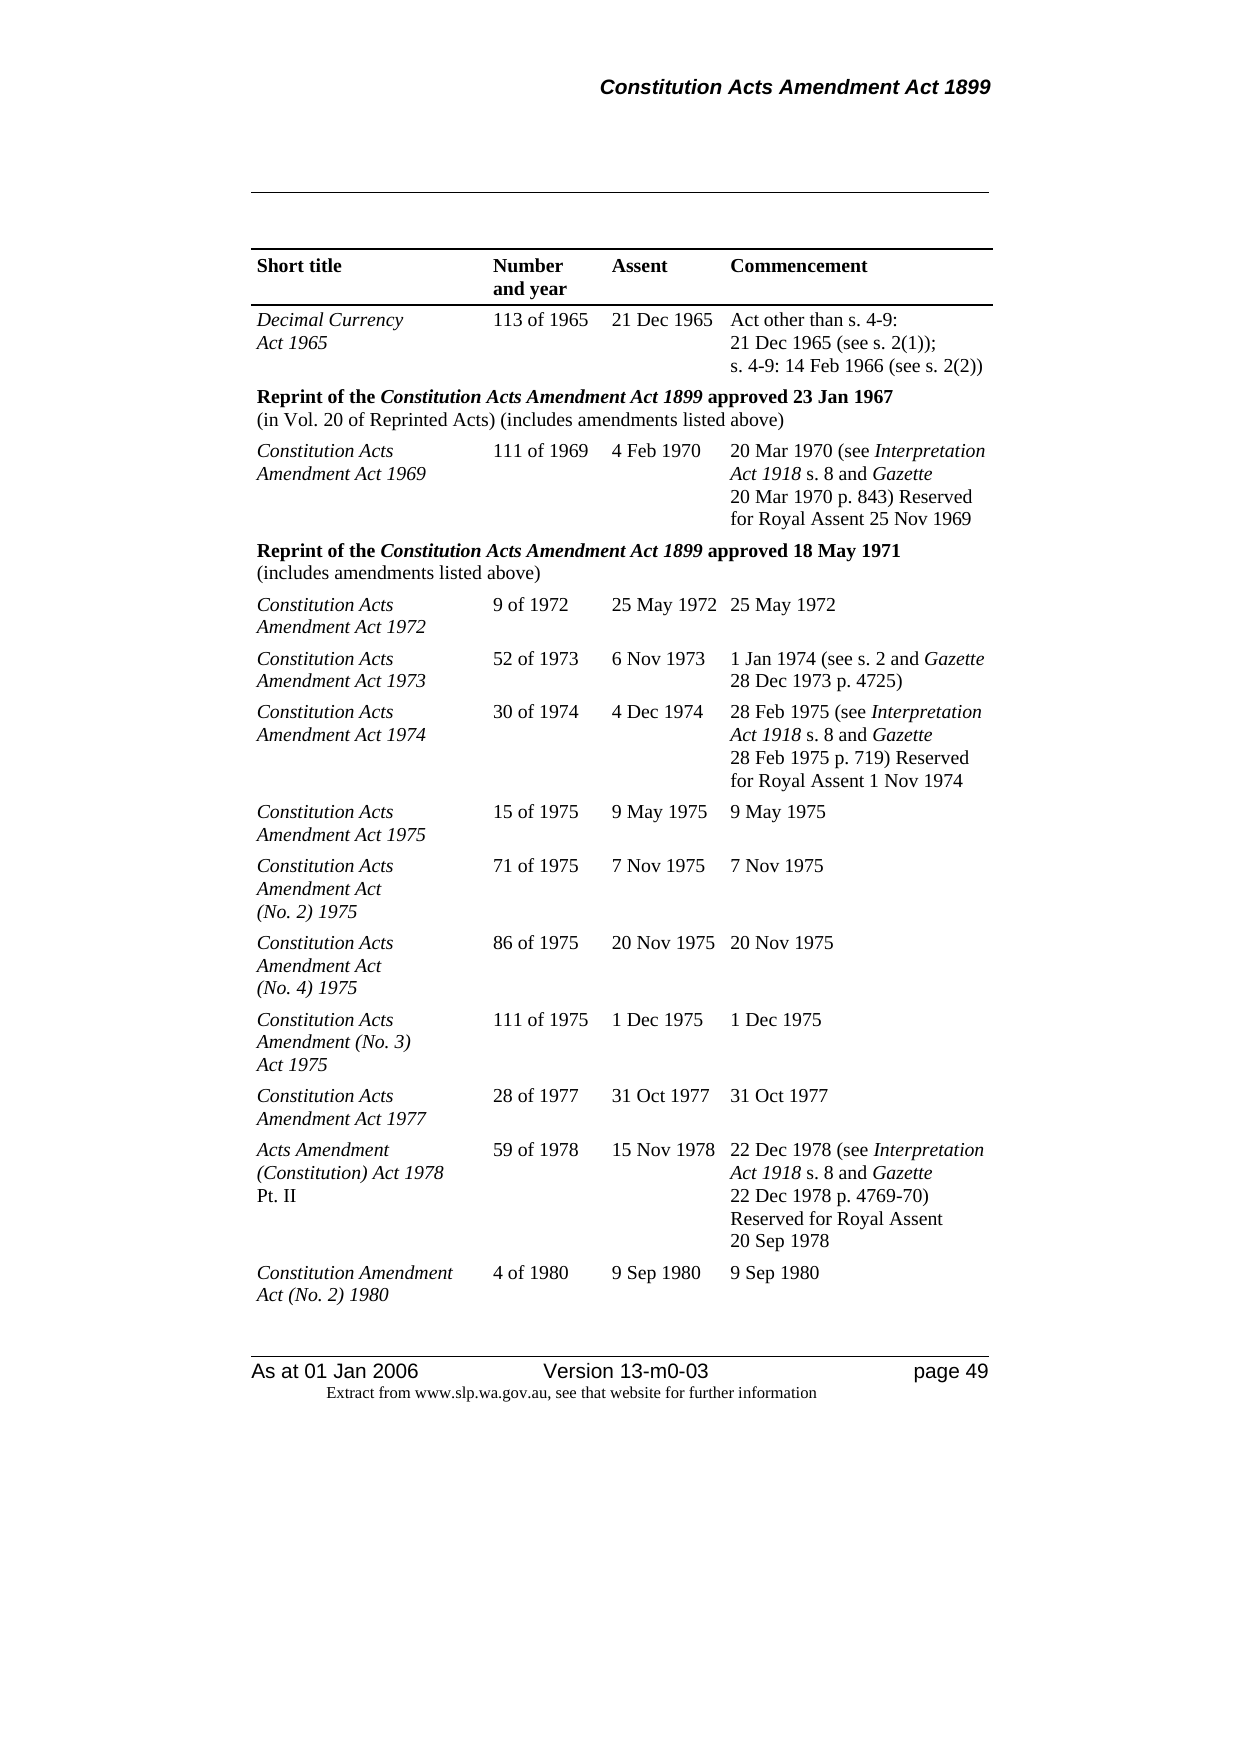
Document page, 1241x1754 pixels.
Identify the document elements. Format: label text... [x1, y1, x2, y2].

table_cell 111 of 1969 [487, 435, 606, 534]
table_cell 9 of 1972 [487, 588, 606, 642]
table_cell 4 Dec 1974 [606, 696, 724, 796]
table_cell 21 Dec 1965 [606, 306, 724, 381]
table_cell Acts Amendment (Constitution) Act 1978 Pt. II [251, 1134, 487, 1256]
table_cell 25 May 1972 [606, 588, 724, 642]
table_cell Constitution Acts Amendment Act 1974 [251, 696, 487, 796]
table_cell 9 Sep 1980 [606, 1256, 724, 1310]
table_cell 52 of 1973 [487, 642, 606, 696]
table_header Short title [251, 250, 487, 304]
table_cell 25 May 1972 [724, 588, 993, 642]
table_cell 28 Feb 1975 (see Interpretation Act 1918 s. 8 and Gazette 28 Feb 1975 p. 719) Reserved for Royal Assent 1 Nov 1974 [724, 696, 993, 796]
table_cell Constitution Acts Amendment Act 1977 [251, 1080, 487, 1134]
table_cell 15 of 1975 [487, 796, 606, 850]
table_cell Constitution Acts Amendment Act 1975 [251, 796, 487, 850]
table_cell Reprint of the Constitution Acts Amendment Act 1899 approved 18 May 1971 (includes amendments listed above) [251, 534, 993, 588]
table_cell 22 Dec 1978 (see Interpretation Act 1918 s. 8 and Gazette 22 Dec 1978 p. 4769-70) Reserved for Royal Assent 20 Sep 1978 [724, 1134, 993, 1256]
table_cell 86 of 1975 [487, 927, 606, 1003]
table_cell 9 May 1975 [724, 796, 993, 850]
table_header Assent [606, 250, 724, 304]
table_cell 31 Oct 1977 [724, 1080, 993, 1134]
table_cell 1 Dec 1975 [606, 1003, 724, 1080]
table_cell Constitution Acts Amendment Act 1973 [251, 642, 487, 696]
table_cell 7 Nov 1975 [606, 850, 724, 927]
table_cell Constitution Acts Amendment Act 1969 [251, 435, 487, 534]
table_cell 20 Nov 1975 [606, 927, 724, 1003]
table_cell 1 Jan 1974 (see s. 2 and Gazette 28 Dec 1973 p. 4725) [724, 642, 993, 696]
table_cell Decimal Currency Act 1965 [251, 306, 487, 381]
table_cell 31 Oct 1977 [606, 1080, 724, 1134]
table_header Commencement [724, 250, 993, 304]
table_cell Constitution Amendment Act (No. 2) 1980 [251, 1256, 487, 1310]
table_cell Constitution Acts Amendment Act 1972 [251, 588, 487, 642]
table_cell Constitution Acts Amendment (No. 3) Act 1975 [251, 1003, 487, 1080]
table_cell 113 of 1965 [487, 306, 606, 381]
table_cell 15 Nov 1978 [606, 1134, 724, 1256]
table_cell 4 of 1980 [487, 1256, 606, 1310]
table_header Number and year [487, 250, 606, 304]
table_cell Reprint of the Constitution Acts Amendment Act 1899 approved 23 Jan 1967 (in Vol. 20 of Reprinted Acts) (includes amendments listed above) [251, 381, 993, 435]
table_cell Act other than s. 4-9: 21 Dec 1965 (see s. 2(1)); s. 4-9: 14 Feb 1966 (see s. 2(2)) [724, 306, 993, 381]
table_cell 9 Sep 1980 [724, 1256, 993, 1310]
table_cell 111 of 1975 [487, 1003, 606, 1080]
table_cell 28 of 1977 [487, 1080, 606, 1134]
table_cell 30 of 1974 [487, 696, 606, 796]
table_cell Constitution Acts Amendment Act (No. 4) 1975 [251, 927, 487, 1003]
table_cell 7 Nov 1975 [724, 850, 993, 927]
table_cell Constitution Acts Amendment Act (No. 2) 1975 [251, 850, 487, 927]
table_cell 71 of 1975 [487, 850, 606, 927]
table_cell 1 Dec 1975 [724, 1003, 993, 1080]
table_cell 6 Nov 1973 [606, 642, 724, 696]
table_cell 20 Mar 1970 (see Interpretation Act 1918 s. 8 and Gazette 20 Mar 1970 p. 843) Reserved for Royal Assent 25 Nov 1969 [724, 435, 993, 534]
table_cell 4 Feb 1970 [606, 435, 724, 534]
table_cell 59 of 1978 [487, 1134, 606, 1256]
table_cell 20 Nov 1975 [724, 927, 993, 1003]
table_cell 9 May 1975 [606, 796, 724, 850]
